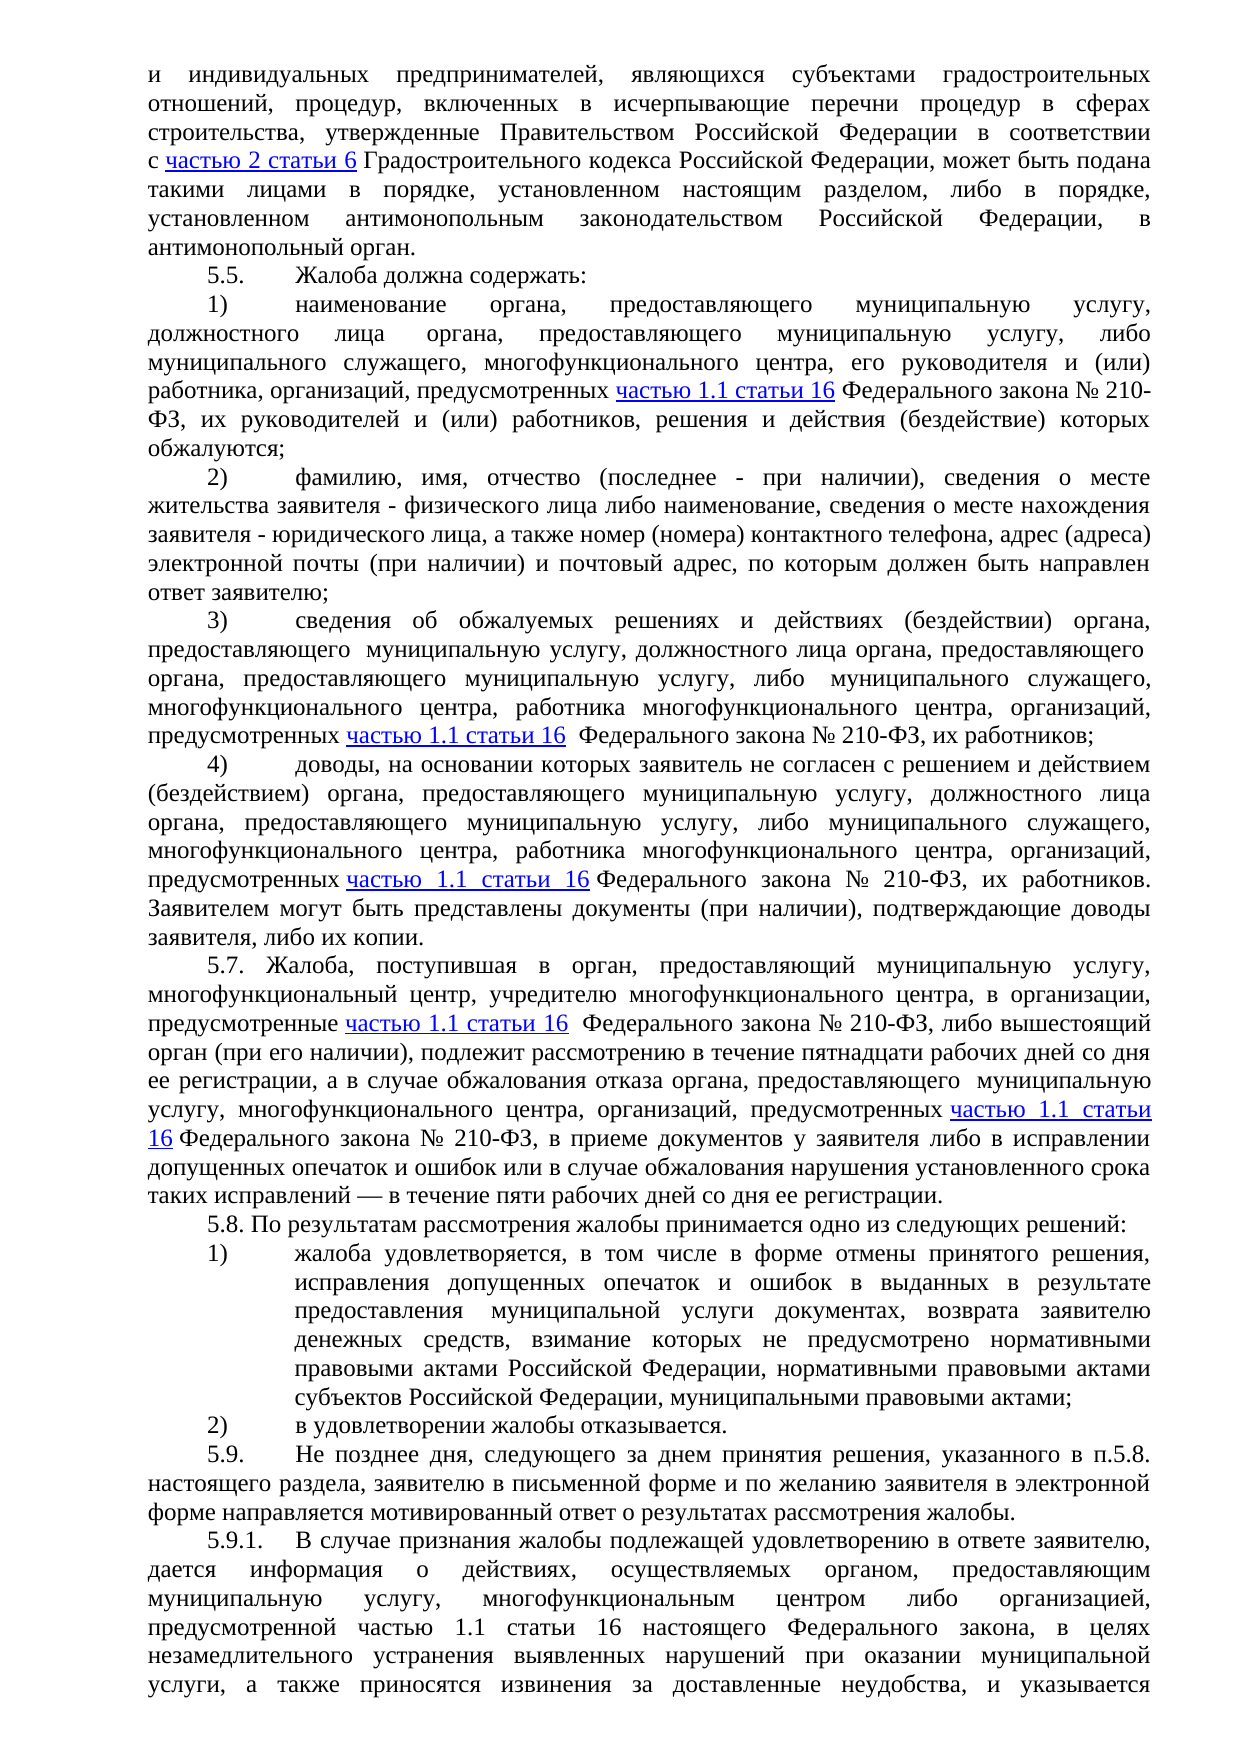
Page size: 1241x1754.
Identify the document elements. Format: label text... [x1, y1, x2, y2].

list сведения об обжалуемых решениях и действиях (бездействии) органа, предоставляющего муниципальную услугу, должностного лица органа, предоставляющего органа, предоставляющего муниципальную услугу, либо муниципального служащего, многофункционального центра, работника многофункционального центра, организаций, предусмотренных частью 1.1 статьи 16 Федерального закона № 210-ФЗ, их работников; [148, 605, 1152, 749]
list Жалоба должна содержать: [148, 260, 1152, 289]
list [148, 1525, 1152, 1698]
list доводы, на основании которых заявитель не согласен с решением и действием (бездействием) органа, предоставляющего муниципальную услугу, должностного лица органа, предоставляющего муниципальную услугу, либо муниципального служащего, многофункционального центра, работника многофункционального центра, организаций, предусмотренных частью 1.1 статьи 16 Федерального закона № 210-ФЗ, их работников. Заявителем могут быть представлены документы (при наличии), подтверждающие доводы заявителя, либо их копии. [148, 749, 1152, 950]
list наименование органа, предоставляющего муниципальную услугу, должностного лица органа, предоставляющего муниципальную услугу, либо муниципального служащего, многофункционального центра, его руководителя и (или) работника, организаций, предусмотренных частью 1.1 статьи 16 Федерального закона № 210-ФЗ, их руководителей и (или) работников, решения и действия (бездействие) которых обжалуются; [148, 289, 1152, 462]
text 5.8. По результатам рассмотрения жалобы принимается одно из следующих решений: [207, 1209, 1152, 1238]
list в удовлетворении жалобы отказывается. [148, 1410, 1152, 1439]
list фамилию, имя, отчество (последнее - при наличии), сведения о месте жительства заявителя - физического лица либо наименование, сведения о месте нахождения заявителя - юридического лица, а также номер (номера) контактного телефона, адрес (адреса) электронной почты (при наличии) и почтовый адрес, по которым должен быть направлен ответ заявителю; [148, 462, 1152, 605]
list Не позднее дня, следующего за днем принятия решения, указанного в п.5.8. настоящего раздела, заявителю в письменной форме и по желанию заявителя в электронной форме направляется мотивированный ответ о результатах рассмотрения жалобы. [148, 1439, 1152, 1525]
list жалоба удовлетворяется, в том числе в форме отмены принятого решения, исправления допущенных опечаток и ошибок в выданных в результате предоставления муниципальной услуги документах, возврата заявителю денежных средств, взимание которых не предусмотрено нормативными правовыми актами Российской Федерации, нормативными правовыми актами субъектов Российской Федерации, муниципальными правовыми актами; [207, 1238, 1152, 1410]
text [148, 59, 1152, 260]
text 5.7. Жалоба, поступившая в орган, предоставляющий муниципальную услугу, многофункциональный центр, учредителю многофункционального центра, в организации, предусмотренные частью 1.1 статьи 16 Федерального закона № 210-ФЗ, либо вышестоящий орган (при его наличии), подлежит рассмотрению в течение пятнадцати рабочих дней со дня ее регистрации, а в случае обжалования отказа органа, предоставляющего муниципальную услугу, многофункционального центра, организаций, предусмотренных частью 1.1 статьи 16 Федерального закона № 210-ФЗ, в приеме документов у заявителя либо в исправлении допущенных опечаток и ошибок или в случае обжалования нарушения установленного срока таких исправлений — в течение пяти рабочих дней со дня ее регистрации. [148, 950, 1152, 1209]
